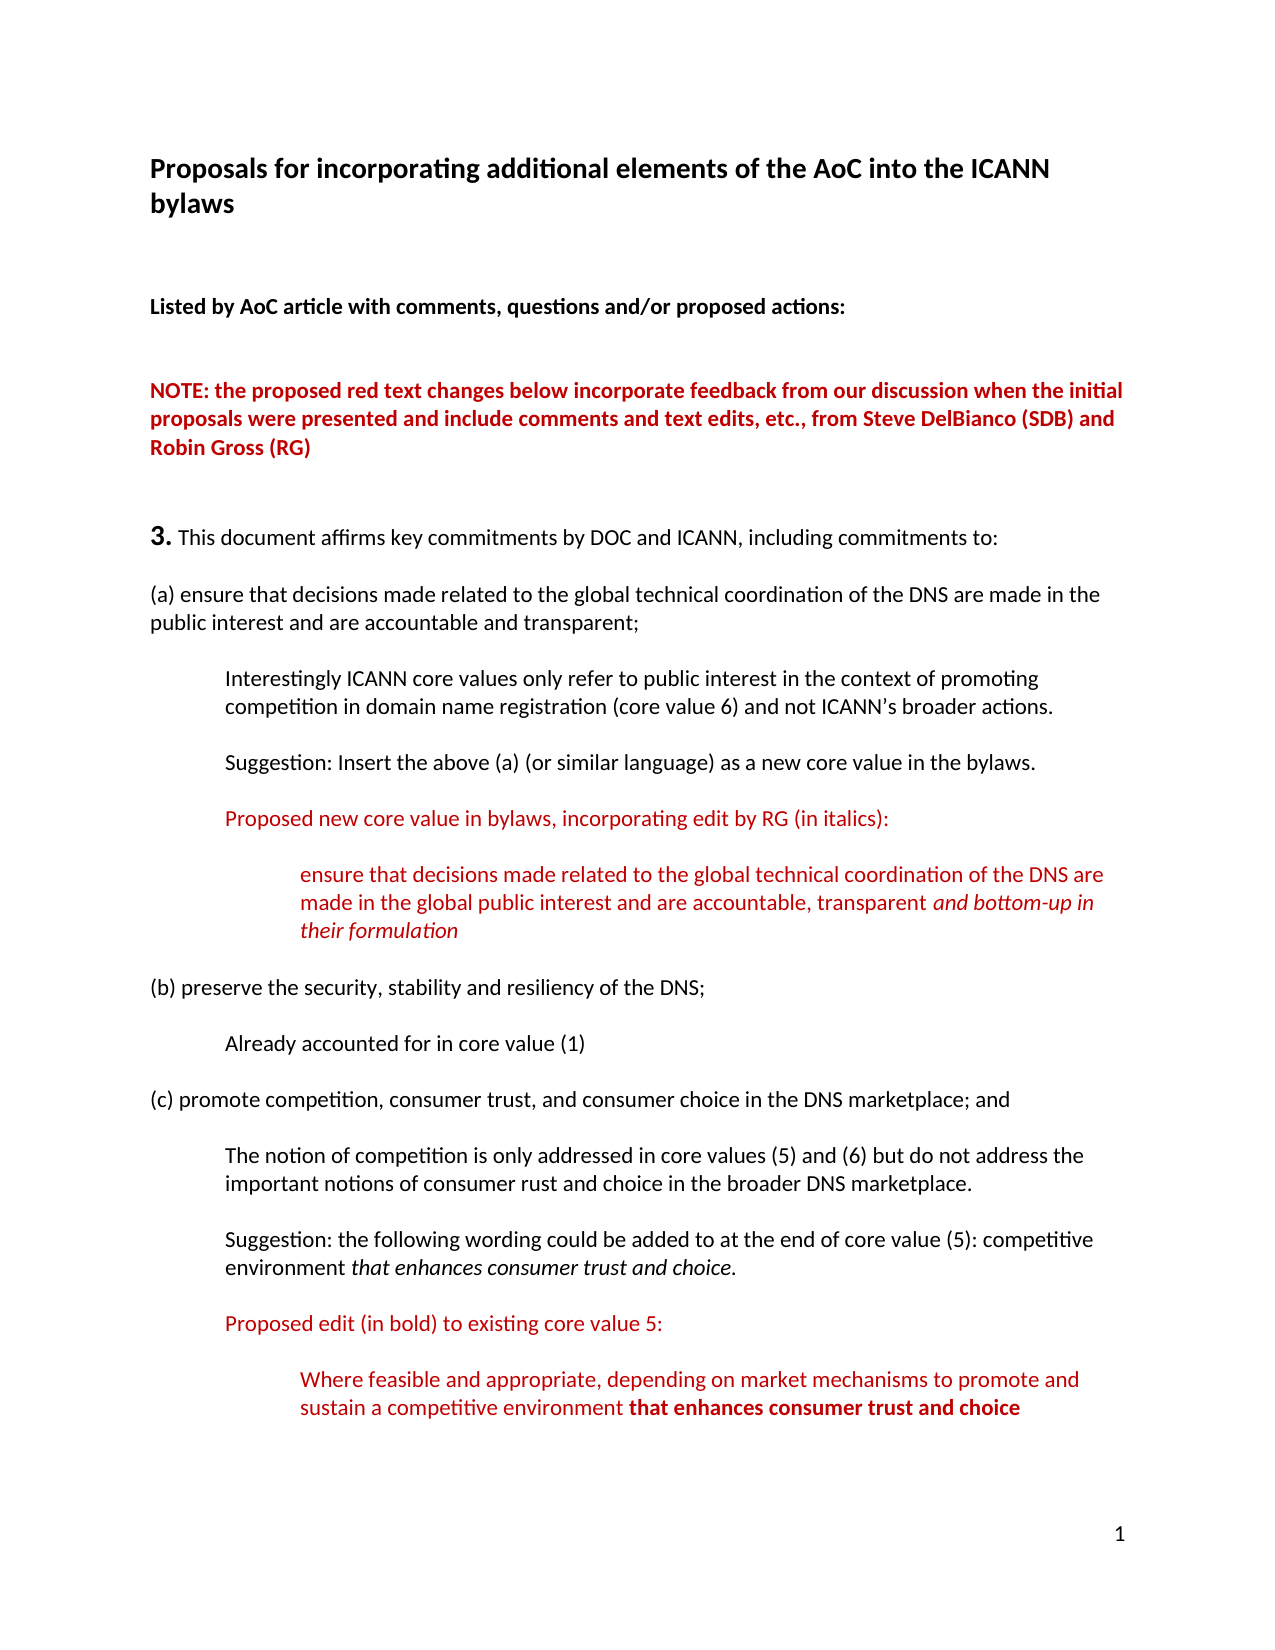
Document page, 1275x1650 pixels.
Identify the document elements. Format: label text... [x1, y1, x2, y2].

text Proposed new core value in bylaws, incorporating edit by RG (in italics): [225, 804, 1125, 832]
text (a) ensure that decisions made related to the global technical coordination of the DNS are made in the public interest and are accountable and transparent; [150, 580, 1125, 636]
text Proposals for incorporating additional elements of the AoC into the ICANN bylaws [150, 150, 1125, 221]
text The notion of competition is only addressed in core values (5) and (6) but do not address the important notions of consumer rust and choice in the broader DNS marketplace. [225, 1141, 1125, 1197]
text Suggestion: the following wording could be added to at the end of core value (5): competitive environment that enhances consumer trust and choice. [225, 1225, 1125, 1281]
text (c) promote competition, consumer trust, and consumer choice in the DNS marketplace; and [150, 1085, 1125, 1113]
text Proposed edit (in bold) to existing core value 5: [225, 1309, 1125, 1337]
text Already accounted for in core value (1) [225, 1029, 1125, 1057]
text Suggestion: Insert the above (a) (or similar language) as a new core value in the bylaws. [225, 748, 1125, 776]
text 3. This document affirms key commitments by DOC and ICANN, including commitments to: [150, 517, 1125, 552]
text (b) preserve the security, stability and resiliency of the DNS; [150, 973, 1125, 1001]
text Where feasible and appropriate, depending on market mechanisms to promote and sustain a competitive environment that enhances consumer trust and choice [300, 1365, 1125, 1421]
text NOTE: the proposed red text changes below incorporate feedback from our discussion when the initial proposals were presented and include comments and text edits, etc., from Steve DelBianco (SDB) and Robin Gross (RG) [150, 377, 1125, 461]
text Interestingly ICANN core values only refer to public interest in the context of promoting competition in domain name registration (core value 6) and not ICANN’s broader actions. [225, 664, 1125, 720]
text ensure that decisions made related to the global technical coordination of the DNS are made in the global public interest and are accountable, transparent and bottom-up in their formulation [300, 861, 1125, 944]
text Listed by AoC article with comments, questions and/or proposed actions: [150, 292, 1125, 321]
